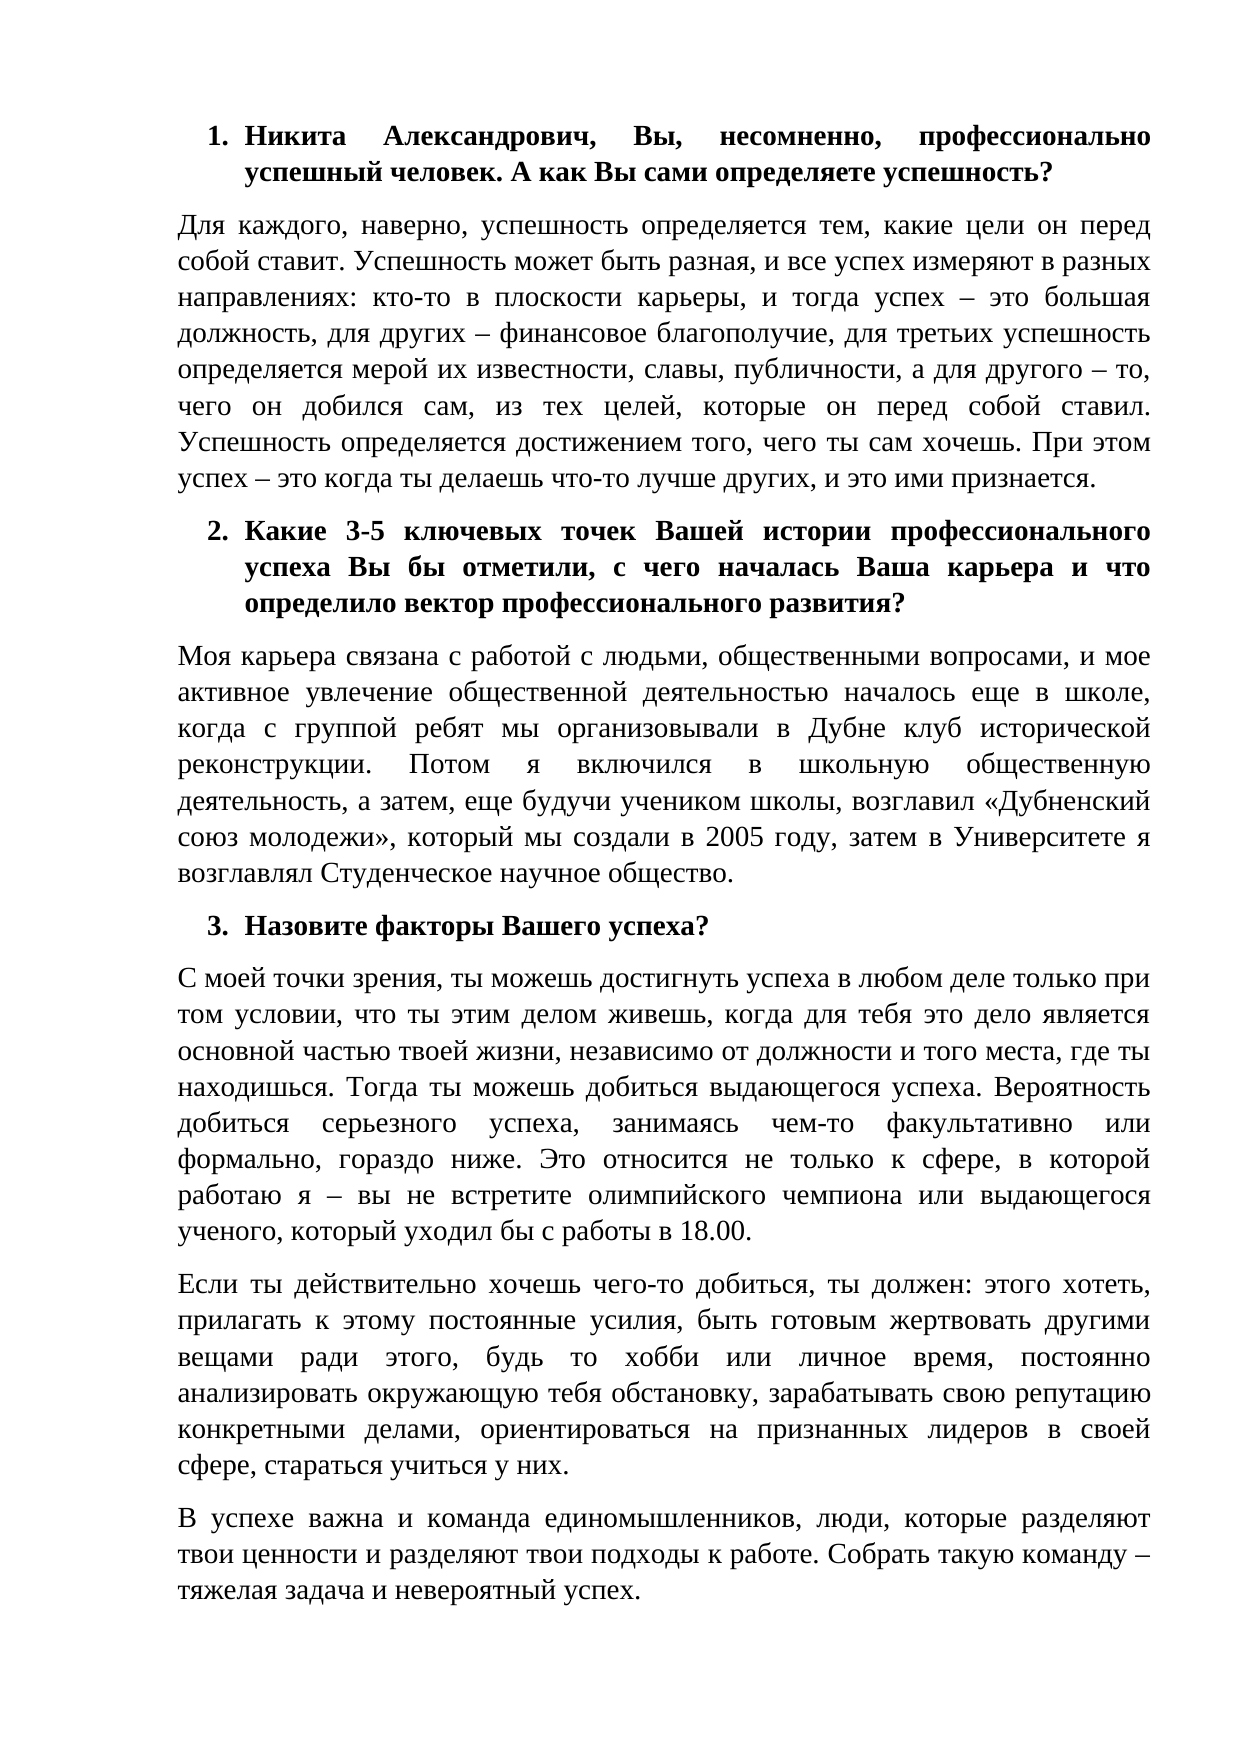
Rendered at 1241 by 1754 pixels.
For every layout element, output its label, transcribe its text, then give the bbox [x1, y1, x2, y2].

text Если ты действительно хочешь чего-то добиться, ты должен: этого хотеть, прилагать к этому постоянные усилия, быть готовым жертвовать другими вещами ради этого, будь то хобби или личное время, постоянно анализировать окружающую тебя обстановку, зарабатывать свою репутацию конкретными делами, ориентироваться на признанных лидеров в своей сфере, стараться учиться у них. [177, 1266, 1152, 1481]
text С моей точки зрения, ты можешь достигнуть успеха в любом деле только при том условии, что ты этим делом живешь, когда для тебя это дело является основной частью твоей жизни, независимо от должности и того места, где ты находишься. Тогда ты можешь добиться выдающегося успеха. Вероятность добиться серьезного успеха, занимаясь чем-то факультативно или формально, гораздо ниже. Это относится не только к сфере, в которой работаю я – вы не встретите олимпийского чемпиона или выдающегося ученого, который уходил бы с работы в 18.00. [177, 961, 1152, 1247]
text Моя карьера связана с работой с людьми, общественными вопросами, и мое активное увлечение общественной деятельностью началось еще в школе, когда с группой ребят мы организовывали в Дубне клуб исторической реконструкции. Потом я включился в школьную общественную деятельность, а затем, еще будучи учеником школы, возглавил «Дубненский союз молодежи», который мы создали в 2005 году, затем в Университете я возглавлял Студенческое научное общество. [177, 638, 1152, 888]
list Никита Александрович, Вы, несомненно, профессионально успешный человек. А как Вы сами определяете успешность? [207, 118, 1152, 188]
text В успехе важна и команда единомышленников, люди, которые разделяют твои ценности и разделяют твои подходы к работе. Собрать такую команду – тяжелая задача и невероятный успех. [177, 1500, 1152, 1606]
text Для каждого, наверно, успешность определяется тем, какие цели он перед собой ставит. Успешность может быть разная, и все успех измеряют в разных направлениях: кто-то в плоскости карьеры, и тогда успех – это большая должность, для других – финансовое благополучие, для третьих успешность определяется мерой их известности, славы, публичности, а для другого – то, чего он добился сам, из тех целей, которые он перед собой ставил. Успешность определяется достижением того, чего ты сам хочешь. При этом успех – это когда ты делаешь что-то лучше других, и это ими признается. [177, 207, 1152, 494]
list Назовите факторы Вашего успеха? [207, 908, 1152, 941]
list Какие 3-5 ключевых точек Вашей истории профессионального успеха Вы бы отметили, с чего началась Ваша карьера и что определило вектор профессионального развития? [207, 513, 1152, 619]
